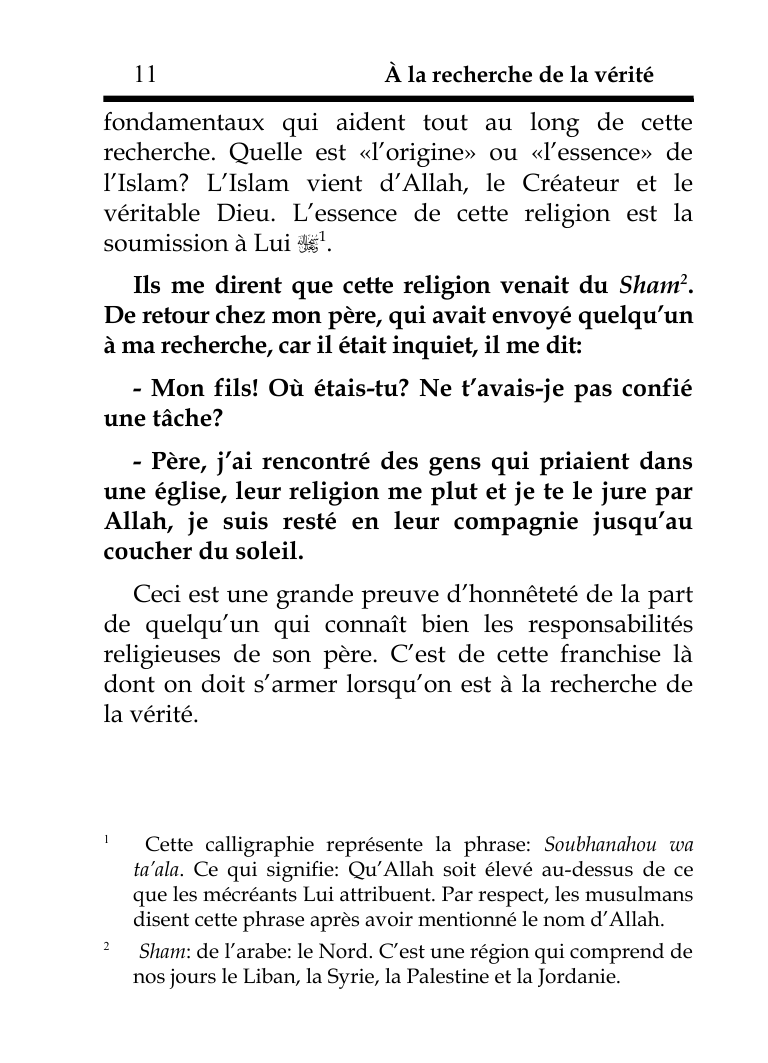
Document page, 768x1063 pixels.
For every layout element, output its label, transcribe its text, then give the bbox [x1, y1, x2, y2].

text - Père, j’ai rencontré des gens qui priaient dans une église, leur religion me plut et je te le jure par Allah, je suis resté en leur compagnie jusqu’au coucher du soleil. [103, 446, 694, 567]
text Ceci est une grande preuve d’honnêteté de la part de quelqu’un qui connaît bien les responsabilités religieuses de son père. C’est de cette franchise là dont on doit s’armer lorsqu’on est à la recherche de la vérité. [103, 579, 694, 729]
text - Mon fils! Où étais-tu? Ne t’avais-je pas confié une tâche? [103, 373, 694, 434]
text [103, 108, 694, 258]
text Ils me dirent que cette religion venait du Sham. De retour chez mon père, qui avait envoyé quelqu’un à ma recherche, car il était inquiet, il me dit: [103, 271, 694, 361]
